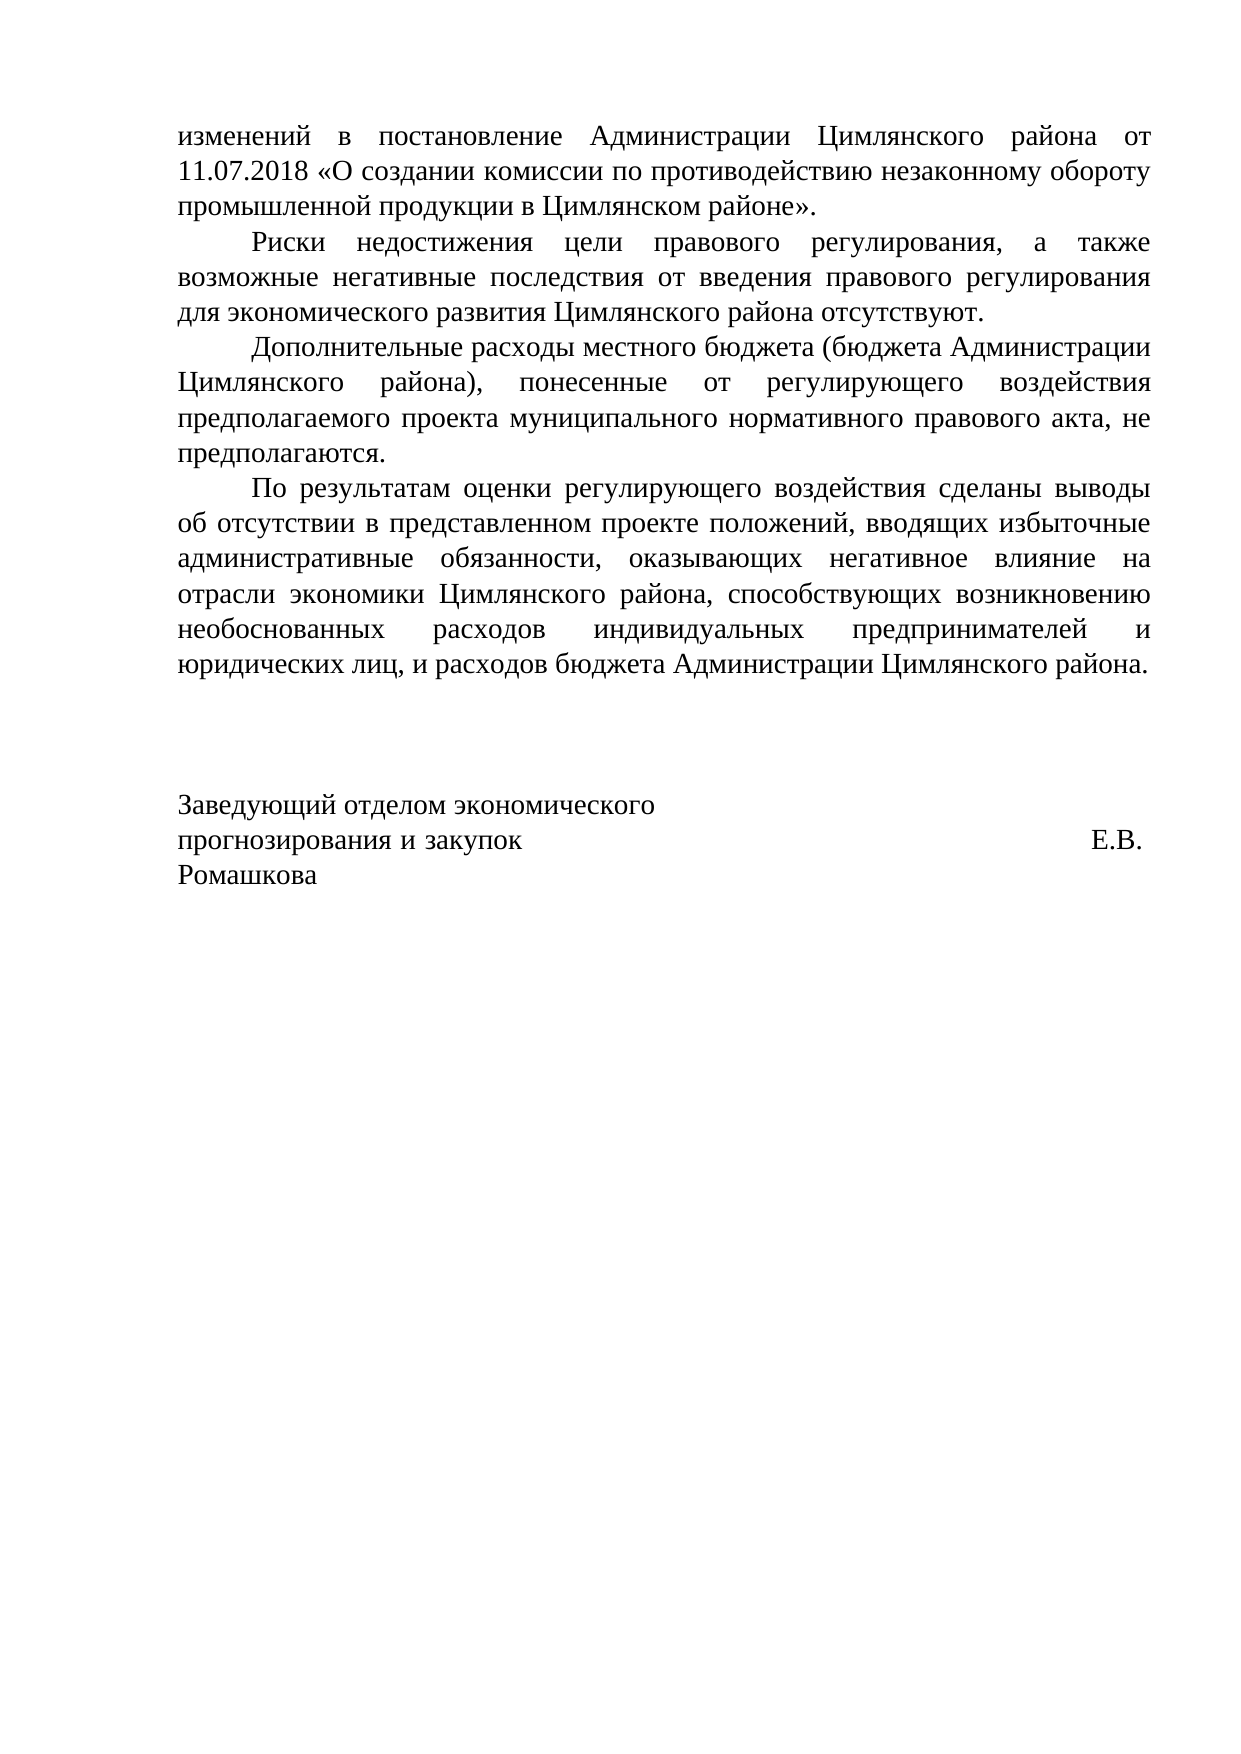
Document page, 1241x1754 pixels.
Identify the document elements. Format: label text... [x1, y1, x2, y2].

text По результатам оценки регулирующего воздействия сделаны выводы об отсутствии в представленном проекте положений, вводящих избыточные административные обязанности, оказывающих негативное влияние на отрасли экономики Цимлянского района, способствующих возникновению необоснованных расходов индивидуальных предпринимателей и юридических лиц, и расходов бюджета Администрации Цимлянского района. [177, 470, 1152, 680]
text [177, 118, 1152, 222]
text Заведующий отделом экономического [177, 787, 1152, 821]
text прогнозирования и закупок Е.В. Ромашкова [177, 822, 1152, 891]
text Риски недостижения цели правового регулирования, а также возможные негативные последствия от введения правового регулирования для экономического развития Цимлянского района отсутствуют. [177, 224, 1152, 328]
text Дополнительные расходы местного бюджета (бюджета Администрации Цимлянского района), понесенные от регулирующего воздействия предполагаемого проекта муниципального нормативного правового акта, не предполагаются. [177, 329, 1152, 468]
